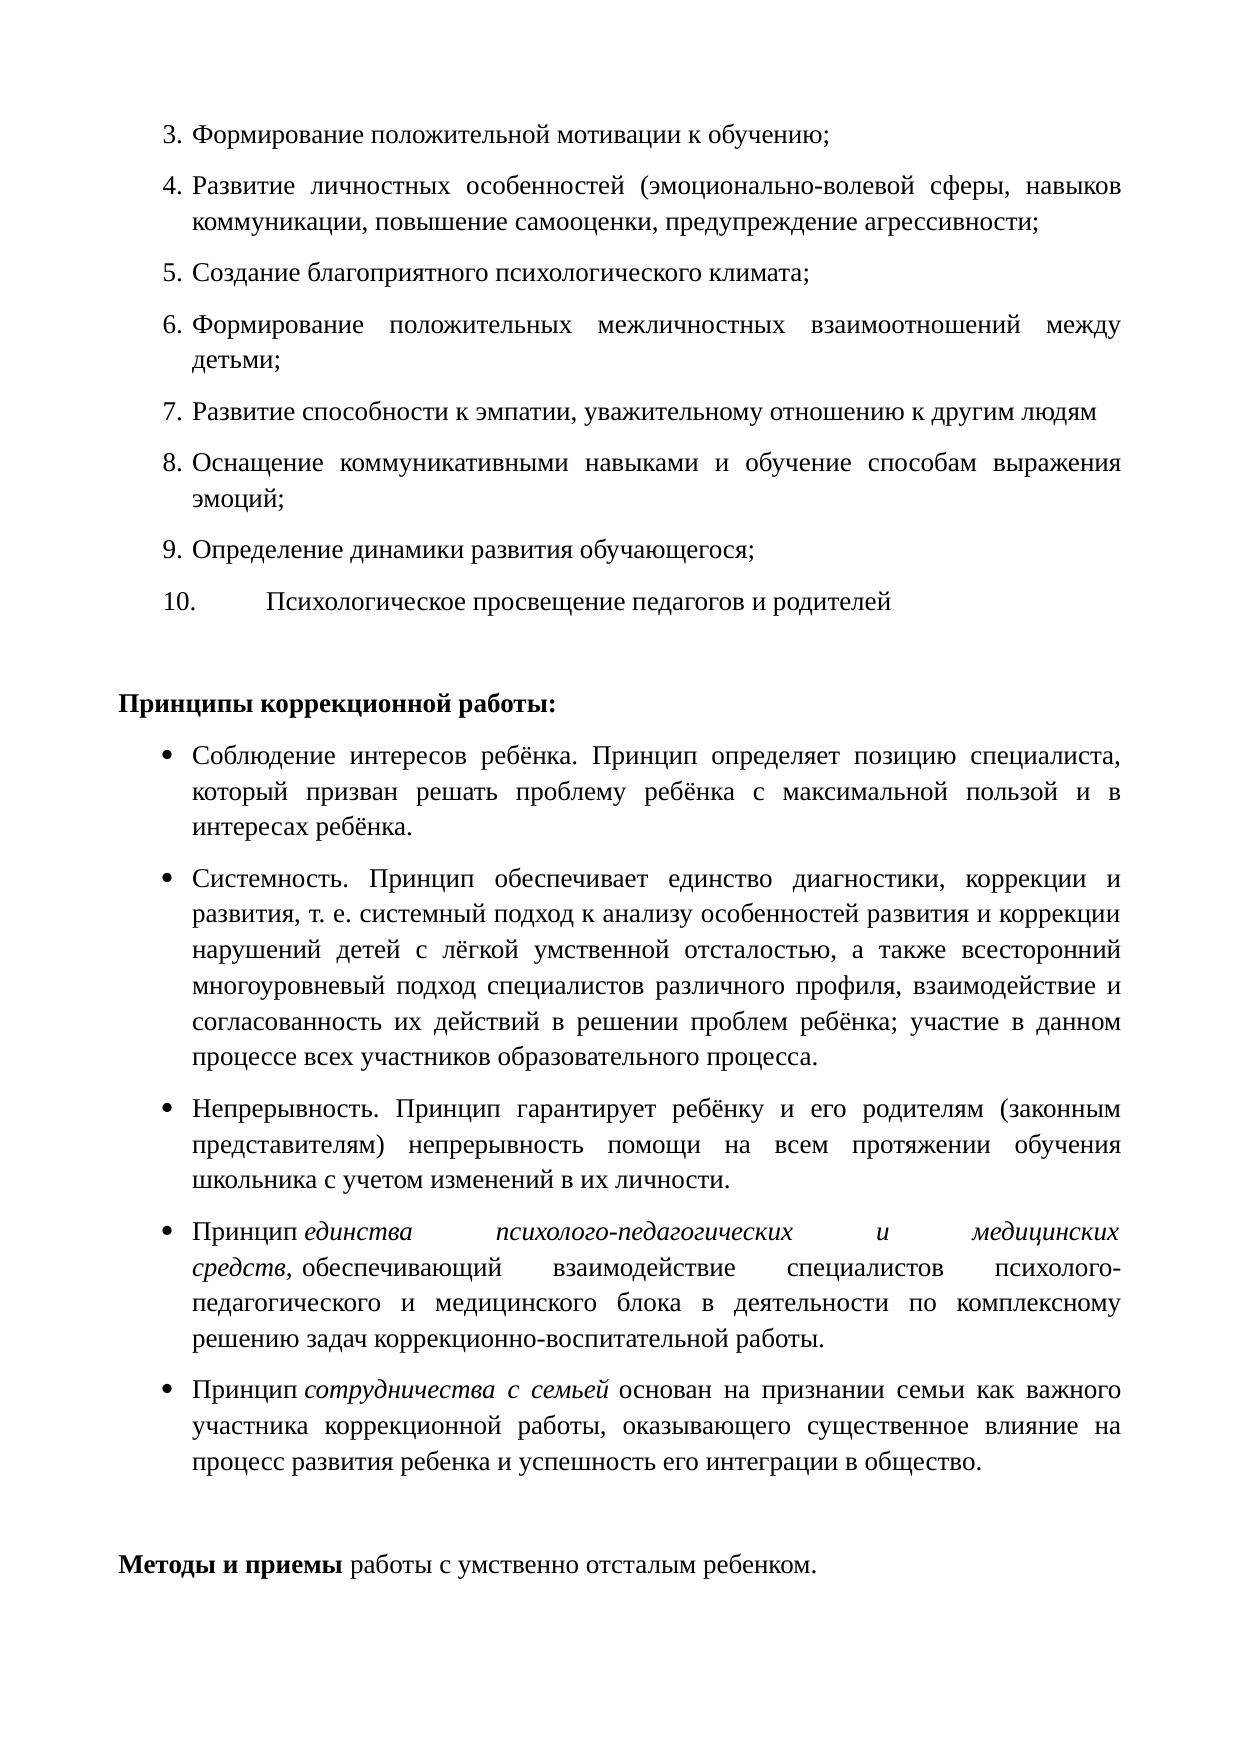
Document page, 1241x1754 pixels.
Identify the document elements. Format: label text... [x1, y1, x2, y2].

text Методы и приемы работы с умственно отсталым ребенком. [118, 1548, 1122, 1579]
text Принципы коррекционной работы: [118, 687, 1122, 719]
list Определение динамики развития обучающегося; [162, 533, 1122, 564]
list Формирование положительных межличностных взаимоотношений между детьми; [162, 308, 1122, 375]
list Соблюдение интересов ребёнка. Принцип определяет позицию специалиста, который призван решать проблему ребёнка с максимальной пользой и в интересах ребёнка. [162, 739, 1122, 842]
list Развитие личностных особенностей (эмоционально-волевой сферы, навыков коммуникации, повышение самооценки, предупреждение агрессивности; [162, 169, 1122, 236]
list Системность. Принцип обеспечивает единство диагностики, коррекции и развития, т. е. системный подход к анализу особенностей развития и коррекции нарушений детей с лёгкой умственной отсталостью, а также всесторонний многоуровневый подход специалистов различного профиля, взаимодействие и согласованность их действий в решении проблем ребёнка; участие в данном процессе всех участников образовательного процесса. [162, 862, 1122, 1072]
list Непрерывность. Принцип гарантирует ребёнку и его родителям (законным представителям) непрерывность помощи на всем протяжении обучения школьника с учетом изменений в их личности. [162, 1092, 1122, 1194]
list Принцип единства психолого-педагогических и медицинских средств, обеспечивающий взаимодействие специалистов психолого-педагогического и медицинского блока в деятельности по комплексному решению задач коррекционно-воспитательной работы. [162, 1215, 1122, 1353]
list Создание благоприятного психологического климата; [162, 257, 1122, 288]
list Принцип сотрудничества с семьей основан на признании семьи как важного участника коррекционной работы, оказывающего существенное влияние на процесс развития ребенка и успешность его интеграции в общество. [162, 1373, 1122, 1476]
list Психологическое просвещение педагогов и родителей [162, 585, 1122, 616]
list Формирование положительной мотивации к обучению; [162, 118, 1122, 149]
list Оснащение коммуникативными навыками и обучение способам выражения эмоций; [162, 446, 1122, 513]
list Развитие способности к эмпатии, уважительному отношению к другим людям [162, 395, 1122, 426]
